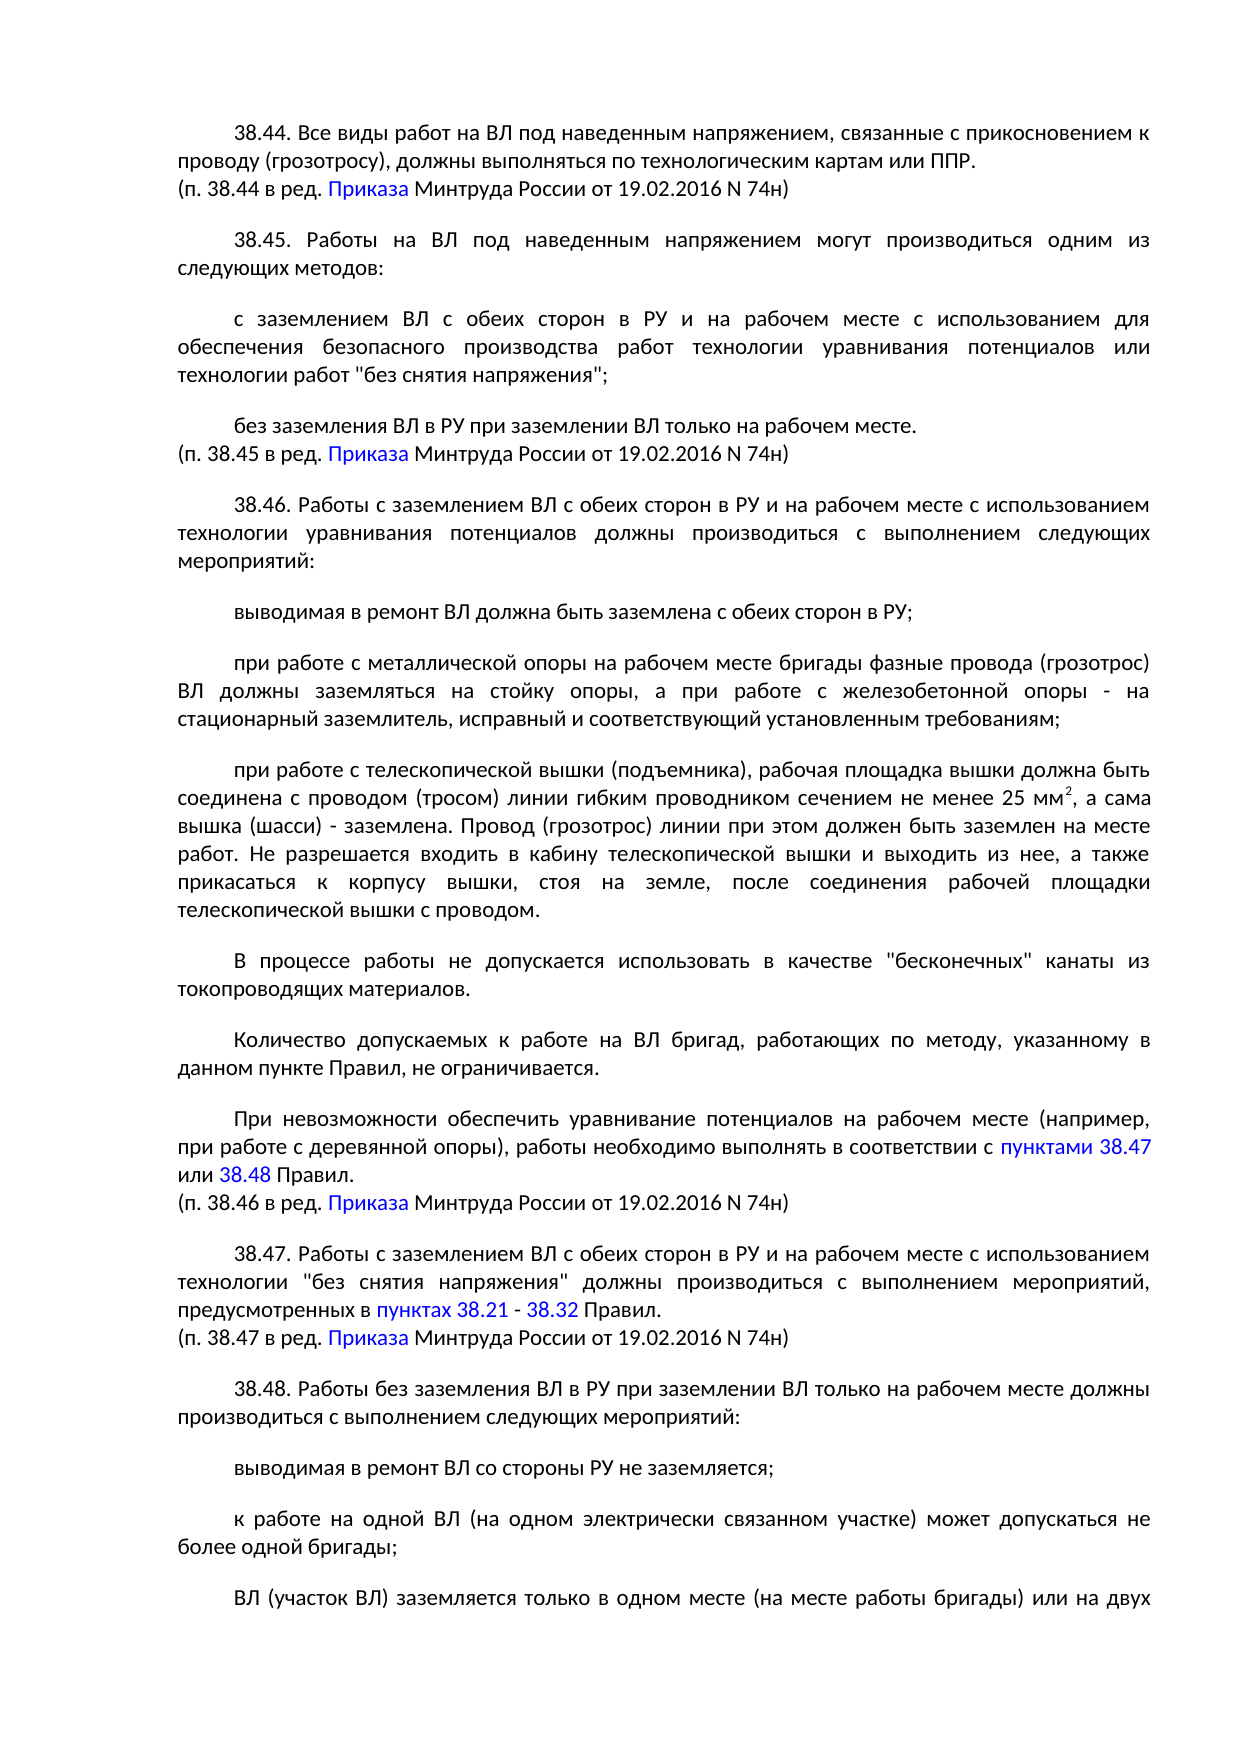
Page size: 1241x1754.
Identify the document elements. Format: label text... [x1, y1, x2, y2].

text к работе на одной ВЛ (на одном электрически связанном участке) может допускаться не более одной бригады; [177, 1504, 1152, 1560]
text с заземлением ВЛ с обеих сторон в РУ и на рабочем месте с использованием для обеспечения безопасного производства работ технологии уравнивания потенциалов или технологии работ "без снятия напряжения"; [177, 304, 1152, 388]
text выводимая в ремонт ВЛ должна быть заземлена с обеих сторон в РУ; [177, 597, 1152, 625]
text (п. 38.46 в ред. Приказа Минтруда России от 19.02.2016 N 74н) [177, 1188, 1152, 1216]
text без заземления ВЛ в РУ при заземлении ВЛ только на рабочем месте. [177, 411, 1152, 439]
text при работе с телескопической вышки (подъемника), рабочая площадка вышки должна быть соединена с проводом (тросом) линии гибким проводником сечением не менее 25 мм2, а сама вышка (шасси) - заземлена. Провод (грозотрос) линии при этом должен быть заземлен на месте работ. Не разрешается входить в кабину телескопической вышки и выходить из нее, а также прикасаться к корпусу вышки, стоя на земле, после соединения рабочей площадки телескопической вышки с проводом. [177, 755, 1152, 923]
text 38.45. Работы на ВЛ под наведенным напряжением могут производиться одним из следующих методов: [177, 225, 1152, 281]
text 38.46. Работы с заземлением ВЛ с обеих сторон в РУ и на рабочем месте с использованием технологии уравнивания потенциалов должны производиться с выполнением следующих мероприятий: [177, 490, 1152, 574]
text 38.47. Работы с заземлением ВЛ с обеих сторон в РУ и на рабочем месте с использованием технологии "без снятия напряжения" должны производиться с выполнением мероприятий, предусмотренных в пунктах 38.21 - 38.32 Правил. [177, 1239, 1152, 1323]
text 38.44. Все виды работ на ВЛ под наведенным напряжением, связанные с прикосновением к проводу (грозотросу), должны выполняться по технологическим картам или ППР. [177, 118, 1152, 174]
text При невозможности обеспечить уравнивание потенциалов на рабочем месте (например, при работе с деревянной опоры), работы необходимо выполнять в соответствии с пунктами 38.47 или 38.48 Правил. [177, 1104, 1152, 1188]
text выводимая в ремонт ВЛ со стороны РУ не заземляется; [177, 1453, 1152, 1481]
text (п. 38.44 в ред. Приказа Минтруда России от 19.02.2016 N 74н) [177, 174, 1152, 202]
text 38.48. Работы без заземления ВЛ в РУ при заземлении ВЛ только на рабочем месте должны производиться с выполнением следующих мероприятий: [177, 1374, 1152, 1430]
text (п. 38.45 в ред. Приказа Минтруда России от 19.02.2016 N 74н) [177, 439, 1152, 467]
text В процессе работы не допускается использовать в качестве "бесконечных" канаты из токопроводящих материалов. [177, 946, 1152, 1002]
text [177, 1583, 1152, 1611]
text Количество допускаемых к работе на ВЛ бригад, работающих по методу, указанному в данном пункте Правил, не ограничивается. [177, 1025, 1152, 1081]
text (п. 38.47 в ред. Приказа Минтруда России от 19.02.2016 N 74н) [177, 1323, 1152, 1351]
text при работе с металлической опоры на рабочем месте бригады фазные провода (грозотрос) ВЛ должны заземляться на стойку опоры, а при работе с железобетонной опоры - на стационарный заземлитель, исправный и соответствующий установленным требованиям; [177, 648, 1152, 732]
